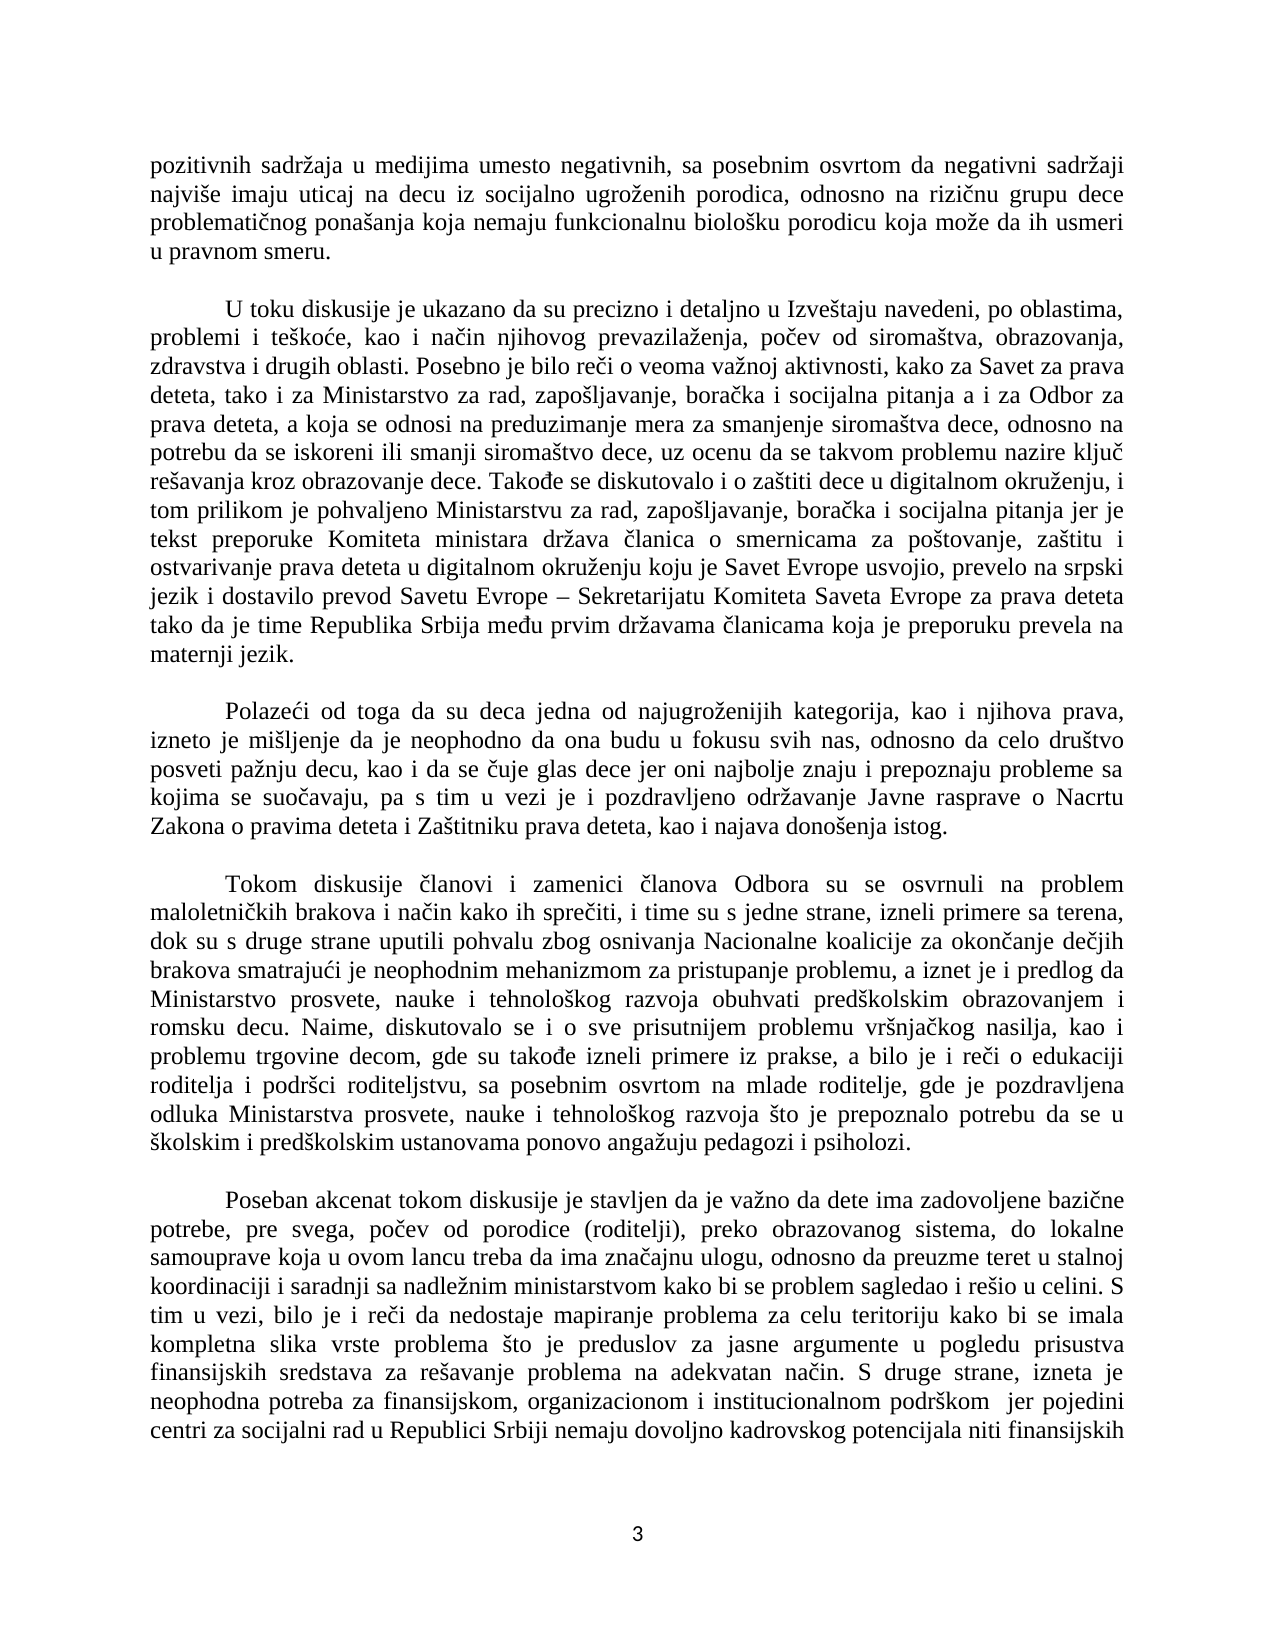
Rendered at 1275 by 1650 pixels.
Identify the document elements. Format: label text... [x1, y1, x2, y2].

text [150, 150, 1125, 265]
text U toku diskusije je ukazano da su precizno i detaljno u Izveštaju navedeni, po oblastima, problemi i teškoće, kao i način njihovog prevazilaženja, počev od siromaštva, obrazovanja, zdravstva i drugih oblasti. Posebno je bilo reči o veoma važnoj aktivnosti, kako za Savet za prava deteta, tako i za Ministarstvo za rad, zapošljavanje, boračka i socijalna pitanja a i za Odbor za prava deteta, a koja se odnosi na preduzimanje mera za smanjenje siromaštva dece, odnosno na potrebu da se iskoreni ili smanji siromaštvo dece, uz ocenu da se takvom problemu nazire ključ rešavanja kroz obrazovanje dece. Takođe se diskutovalo i o zaštiti dece u digitalnom okruženju, i tom prilikom je pohvaljeno Ministarstvu za rad, zapošljavanje, boračka i socijalna pitanja jer je tekst preporuke Komiteta ministara država članica o smernicama za poštovanje, zaštitu i ostvarivanje prava deteta u digitalnom okruženju koju je Savet Evrope usvojio, prevelo na srpski jezik i dostavilo prevod Savetu Evrope – Sekretarijatu Komiteta Saveta Evrope za prava deteta tako da je time Republika Srbija među prvim državama članicama koja je preporuku prevela na maternji jezik. [150, 294, 1125, 667]
text Polazeći od toga da su deca jedna od najugroženijih kategorija, kao i njihova prava, izneto je mišljenje da je neophodno da ona budu u fokusu svih nas, odnosno da celo društvo posveti pažnju decu, kao i da se čuje glas dece jer oni najbolje znaju i prepoznaju probleme sa kojima se suočavaju, pa s tim u vezi je i pozdravljeno održavanje Javne rasprave o Nacrtu Zakona o pravima deteta i Zaštitniku prava deteta, kao i najava donošenja istog. [150, 696, 1125, 840]
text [150, 1185, 1125, 1444]
text Tokom diskusije članovi i zamenici članova Odbora su se osvrnuli na problem maloletničkih brakova i način kako ih sprečiti, i time su s jedne strane, izneli primere sa terena, dok su s druge strane uputili pohvalu zbog osnivanja Nacionalne koalicije za okončanje dečjih brakova smatrajući je neophodnim mehanizmom za pristupanje problemu, a iznet je i predlog da Ministarstvo prosvete, nauke i tehnološkog razvoja obuhvati predškolskim obrazovanjem i romsku decu. Naime, diskutovalo se i o sve prisutnijem problemu vršnjačkog nasilja, kao i problemu trgovine decom, gde su takođe izneli primere iz prakse, a bilo je i reči o edukaciji roditelja i podršci roditeljstvu, sa posebnim osvrtom na mlade roditelje, gde je pozdravljena odluka Ministarstva prosvete, nauke i tehnološkog razvoja što je prepoznalo potrebu da se u školskim i predškolskim ustanovama ponovo angažuju pedagozi i psiholozi. [150, 869, 1125, 1156]
